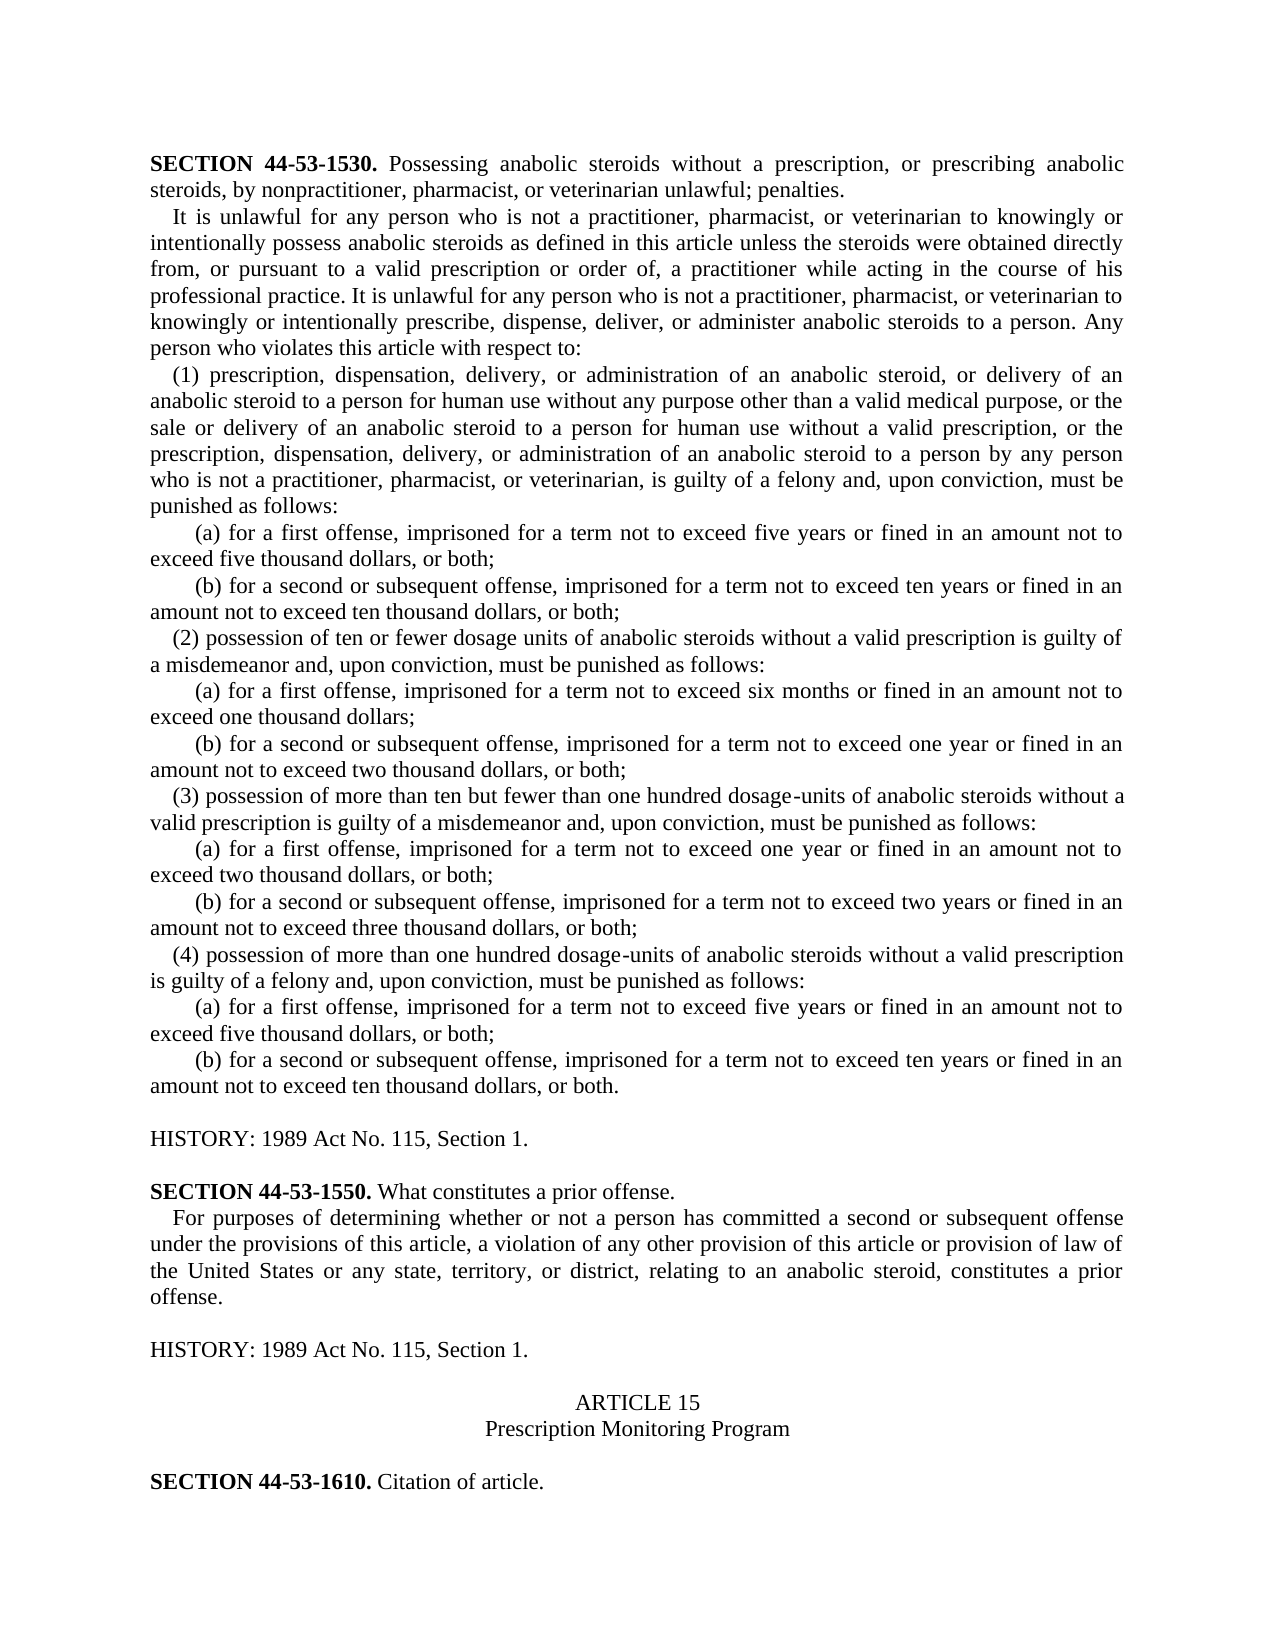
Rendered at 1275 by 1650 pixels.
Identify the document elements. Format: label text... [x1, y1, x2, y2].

text (a) for a first offense, imprisoned for a term not to exceed five years or fined in an amount not to exceed five thousand dollars, or both; [150, 993, 1125, 1046]
text (4) possession of more than one hundred dosage-units of anabolic steroids without a valid prescription is guilty of a felony and, upon conviction, must be punished as follows: [150, 941, 1125, 993]
text (b) for a second or subsequent offense, imprisoned for a term not to exceed ten years or fined in an amount not to exceed ten thousand dollars, or both. [150, 1046, 1125, 1099]
text HISTORY: 1989 Act No. 115, Section 1. [150, 1336, 1125, 1362]
text SECTION 44-53-1610. Citation of article. [150, 1468, 1125, 1494]
text (a) for a first offense, imprisoned for a term not to exceed five years or fined in an amount not to exceed five thousand dollars, or both; [150, 519, 1125, 572]
text ARTICLE 15 [150, 1389, 1125, 1415]
text (3) possession of more than ten but fewer than one hundred dosage-units of anabolic steroids without a valid prescription is guilty of a misdemeanor and, upon conviction, must be punished as follows: [150, 782, 1125, 835]
text (b) for a second or subsequent offense, imprisoned for a term not to exceed one year or fined in an amount not to exceed two thousand dollars, or both; [150, 730, 1125, 782]
text (2) possession of ten or fewer dosage units of anabolic steroids without a valid prescription is guilty of a misdemeanor and, upon conviction, must be punished as follows: [150, 624, 1125, 677]
text SECTION 44-53-1530. Possessing anabolic steroids without a prescription, or prescribing anabolic steroids, by nonpractitioner, pharmacist, or veterinarian unlawful; penalties. [150, 150, 1125, 203]
text SECTION 44-53-1550. What constitutes a prior offense. [150, 1178, 1125, 1204]
text For purposes of determining whether or not a person has committed a second or subsequent offense under the provisions of this article, a violation of any other provision of this article or provision of law of the United States or any state, territory, or district, relating to an anabolic steroid, constitutes a prior offense. [150, 1204, 1125, 1309]
text (1) prescription, dispensation, delivery, or administration of an anabolic steroid, or delivery of an anabolic steroid to a person for human use without any purpose other than a valid medical purpose, or the sale or delivery of an anabolic steroid to a person for human use without a valid prescription, or the prescription, dispensation, delivery, or administration of an anabolic steroid to a person by any person who is not a practitioner, pharmacist, or veterinarian, is guilty of a felony and, upon conviction, must be punished as follows: [150, 361, 1125, 519]
text (b) for a second or subsequent offense, imprisoned for a term not to exceed ten years or fined in an amount not to exceed ten thousand dollars, or both; [150, 572, 1125, 624]
text It is unlawful for any person who is not a practitioner, pharmacist, or veterinarian to knowingly or intentionally possess anabolic steroids as defined in this article unless the steroids were obtained directly from, or pursuant to a valid prescription or order of, a practitioner while acting in the course of his professional practice. It is unlawful for any person who is not a practitioner, pharmacist, or veterinarian to knowingly or intentionally prescribe, dispense, deliver, or administer anabolic steroids to a person. Any person who violates this article with respect to: [150, 203, 1125, 361]
text (a) for a first offense, imprisoned for a term not to exceed six months or fined in an amount not to exceed one thousand dollars; [150, 677, 1125, 730]
text (a) for a first offense, imprisoned for a term not to exceed one year or fined in an amount not to exceed two thousand dollars, or both; [150, 835, 1125, 888]
text (b) for a second or subsequent offense, imprisoned for a term not to exceed two years or fined in an amount not to exceed three thousand dollars, or both; [150, 888, 1125, 941]
text HISTORY: 1989 Act No. 115, Section 1. [150, 1125, 1125, 1151]
text Prescription Monitoring Program [150, 1415, 1125, 1441]
